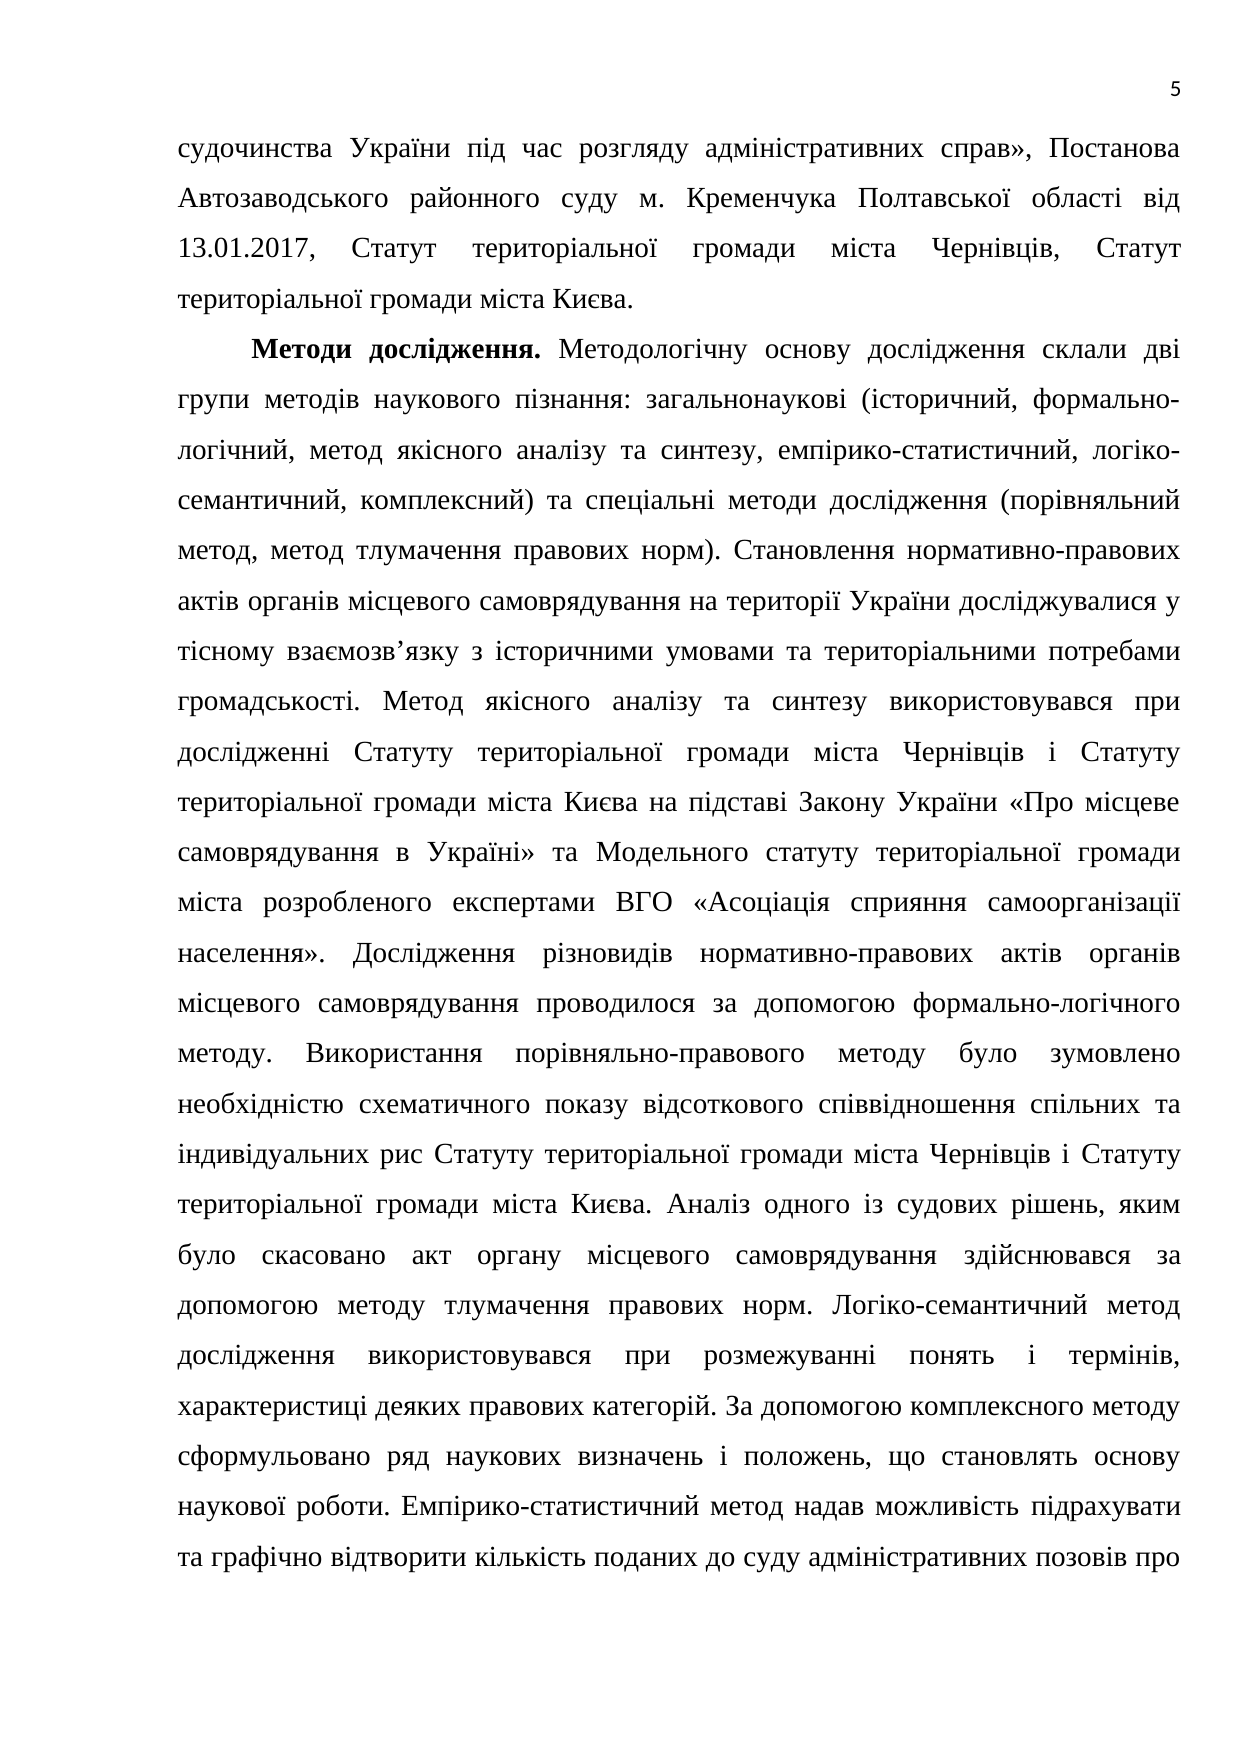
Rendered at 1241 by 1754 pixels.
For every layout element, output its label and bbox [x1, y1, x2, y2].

text [177, 331, 1181, 1572]
text [177, 130, 1181, 314]
